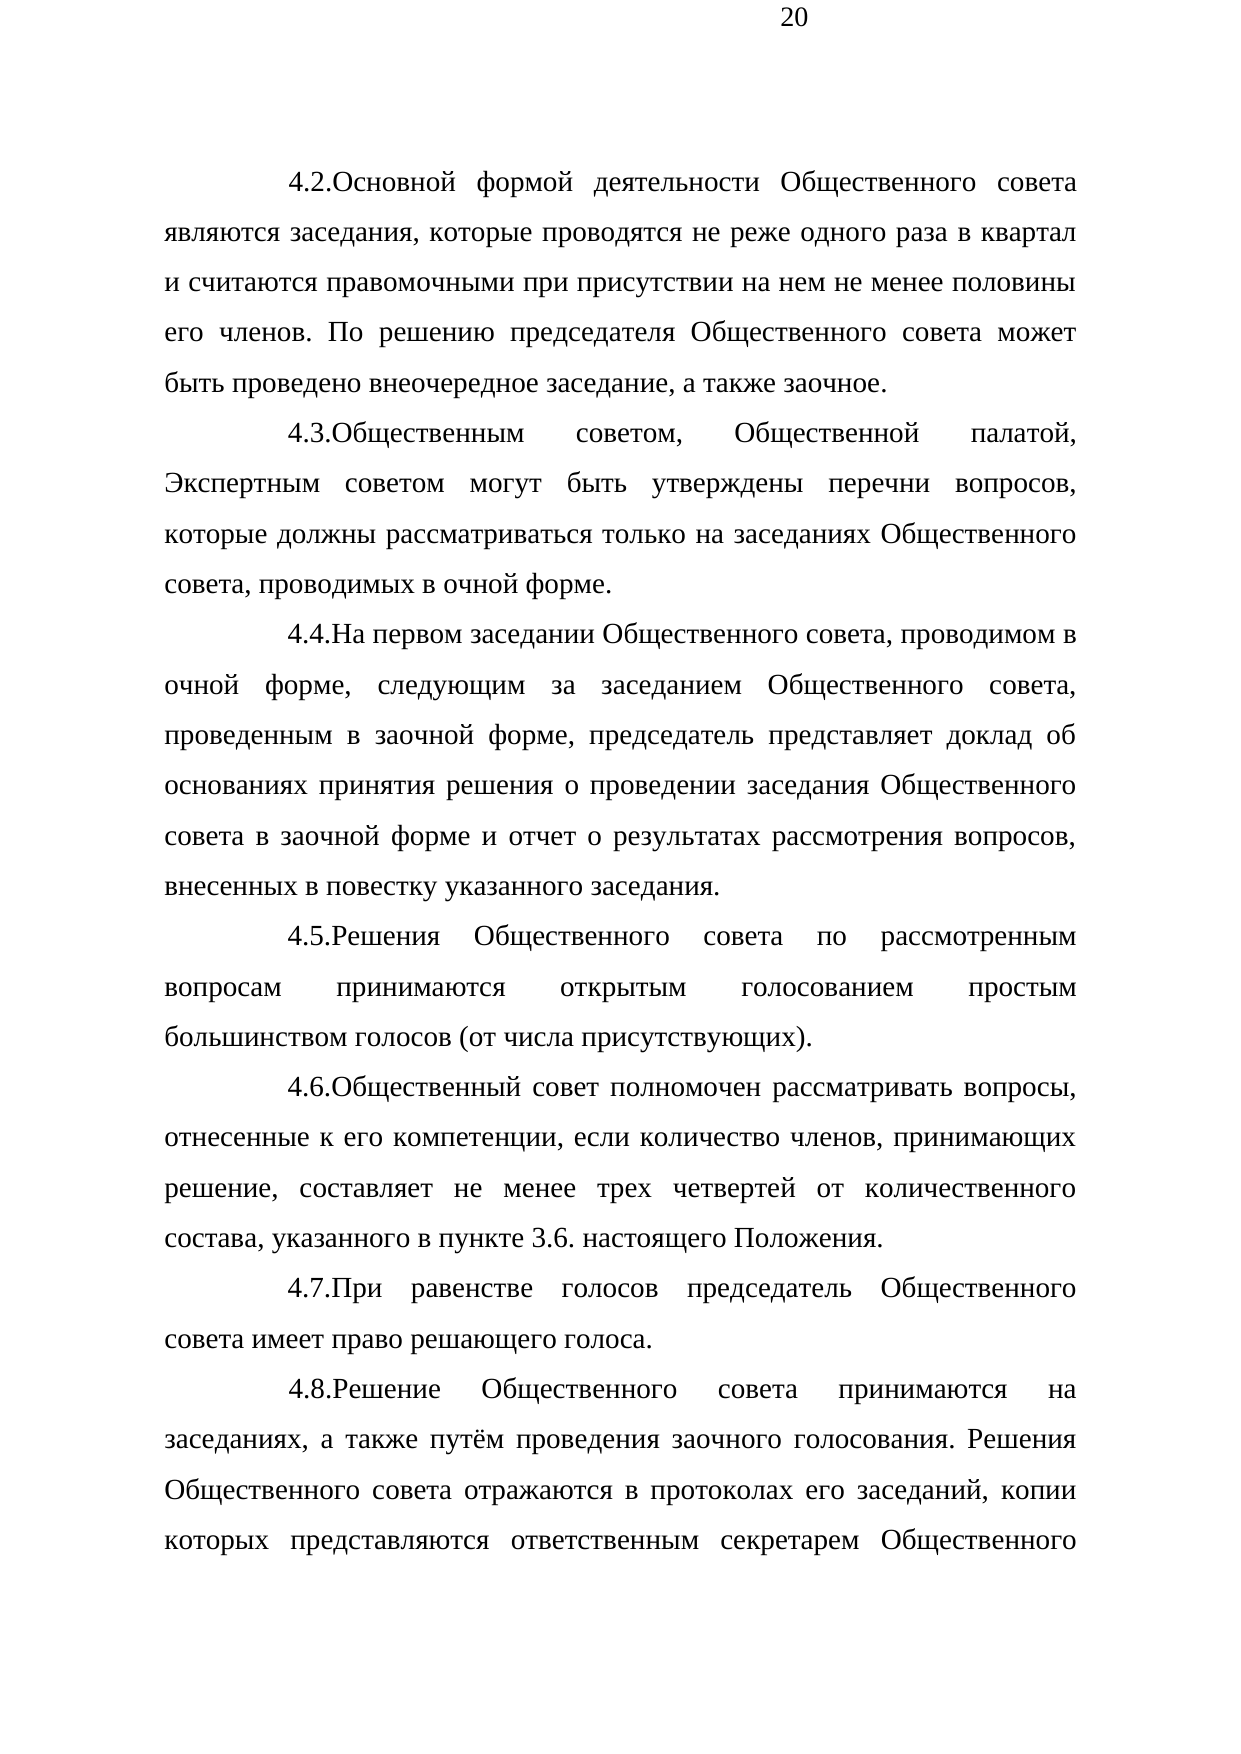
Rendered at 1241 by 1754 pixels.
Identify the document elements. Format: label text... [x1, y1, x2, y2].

text 4.7.При равенстве голосов председатель Общественного совета имеет право решающего голоса. [164, 1271, 1077, 1354]
text 4.5.Решения Общественного совета по рассмотренным вопросам принимаются открытым голосованием простым большинством голосов (от числа присутствующих). [164, 918, 1077, 1052]
text 4.3.Общественным советом, Общественной палатой, Экспертным советом могут быть утверждены перечни вопросов, которые должны рассматриваться только на заседаниях Общественного совета, проводимых в очной форме. [164, 415, 1077, 600]
text 4.2.Основной формой деятельности Общественного совета являются заседания, которые проводятся не реже одного раза в квартал и считаются правомочными при присутствии на нем не менее половины его членов. По решению председателя Общественного совета может быть проведено внеочередное заседание, а также заочное. [164, 164, 1077, 398]
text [164, 1371, 1077, 1556]
text 4.6.Общественный совет полномочен рассматривать вопросы, отнесенные к его компетенции, если количество членов, принимающих решение, составляет не менее трех четвертей от количественного состава, указанного в пункте 3.6. настоящего Положения. [164, 1069, 1077, 1254]
text 4.4.На первом заседании Общественного совета, проводимом в очной форме, следующим за заседанием Общественного совета, проведенным в заочной форме, председатель представляет доклад об основаниях принятия решения о проведении заседания Общественного совета в заочной форме и отчет о результатах рассмотрения вопросов, внесенных в повестку указанного заседания. [164, 616, 1077, 902]
